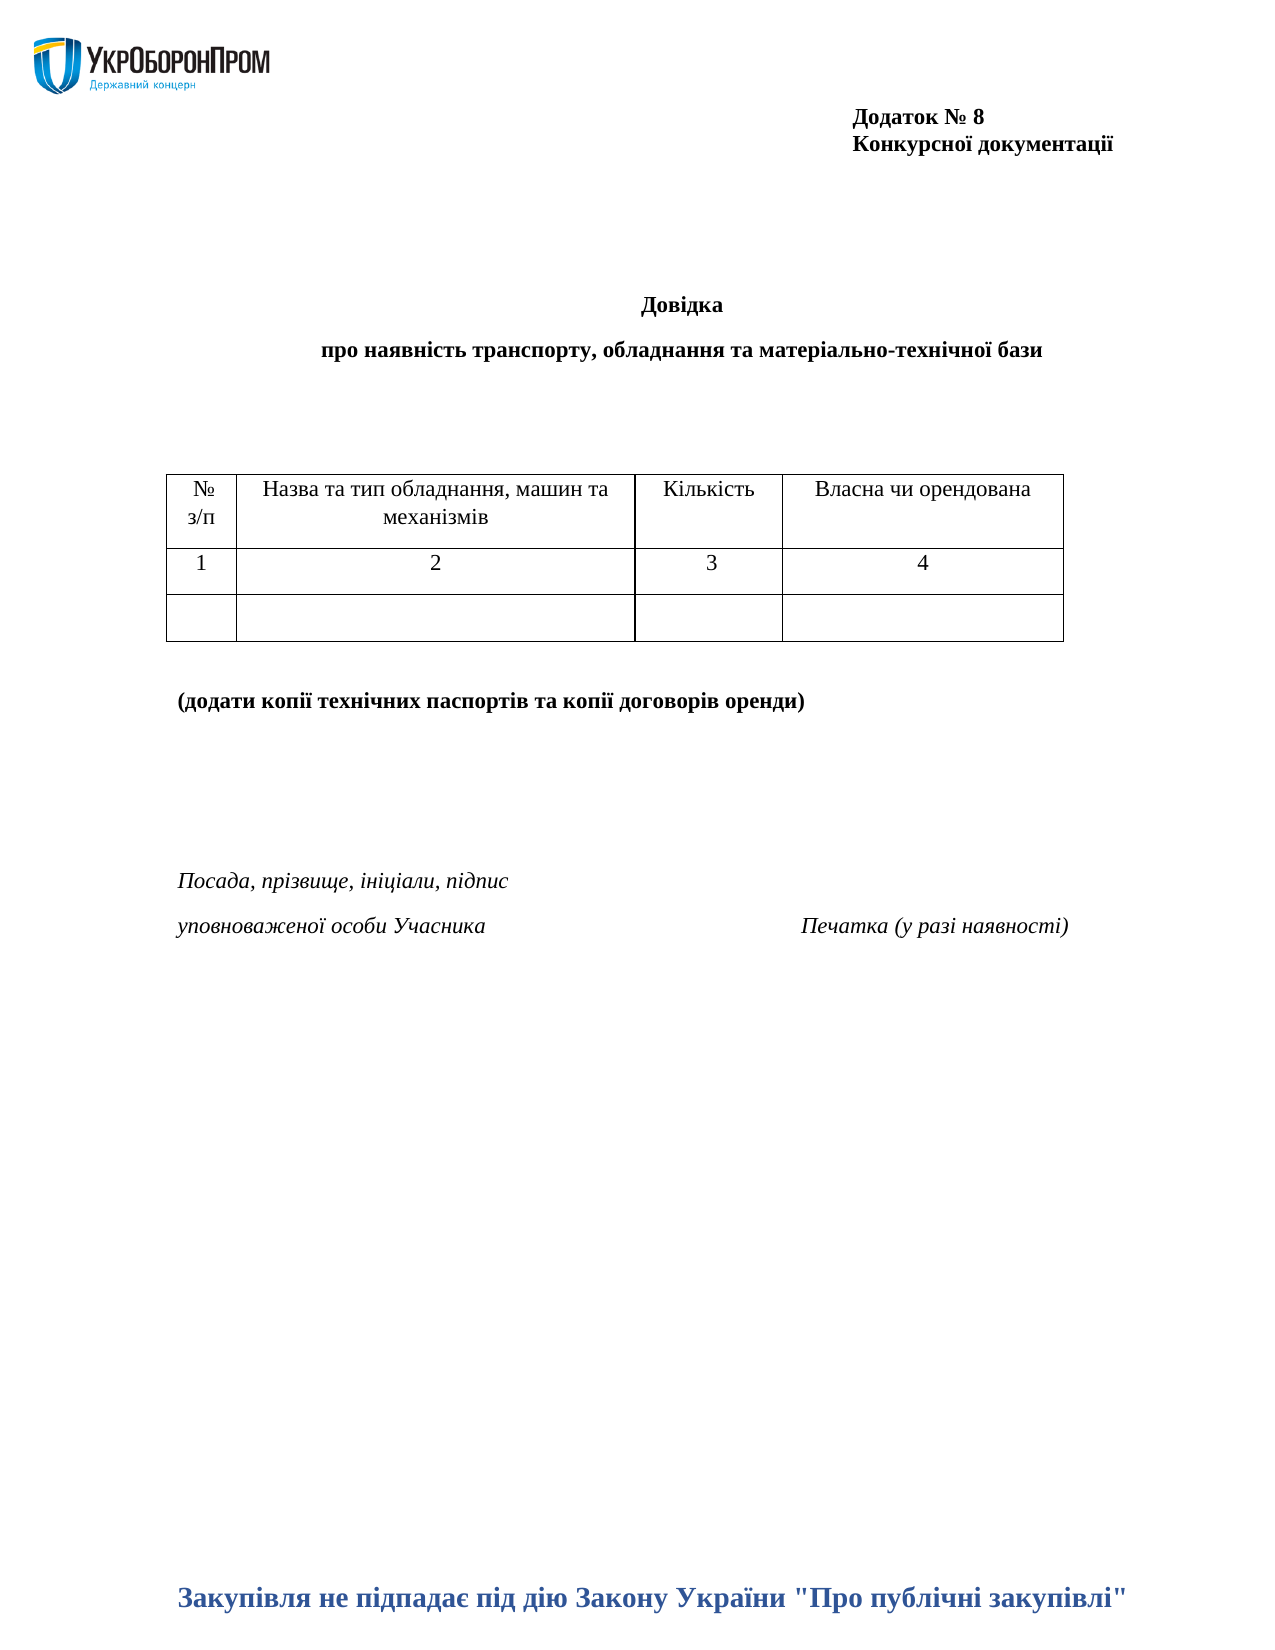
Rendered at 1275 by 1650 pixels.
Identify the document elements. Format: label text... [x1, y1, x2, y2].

text (додати копії технічних паспортів та копії договорів оренди) [177, 687, 1186, 713]
table_header Кількість [636, 475, 782, 548]
picture [32, 32, 271, 95]
text Додаток № 8 [852, 103, 1186, 130]
table_cell 3 [636, 549, 782, 594]
table_cell 1 [167, 549, 236, 594]
text Посада, прізвище, ініціали, підпис [177, 867, 1186, 893]
text про наявність транспорту, обладнання та матеріально-технічної бази [177, 337, 1186, 363]
table_header Власна чи орендована [783, 475, 1063, 548]
table_cell [783, 595, 1063, 641]
table_header № з/п [167, 475, 236, 548]
table_cell 4 [783, 549, 1063, 594]
table_cell [636, 595, 782, 641]
table_cell [167, 595, 236, 641]
text уповноваженої особи Учасника Печатка (у разі наявності) [177, 912, 1186, 938]
table_cell 2 [237, 549, 634, 594]
text Довідка [177, 291, 1186, 318]
table_header Назва та тип обладнання, машин та механізмів [237, 475, 634, 548]
table_cell [237, 595, 634, 641]
text Конкурсної документації [852, 130, 1186, 156]
